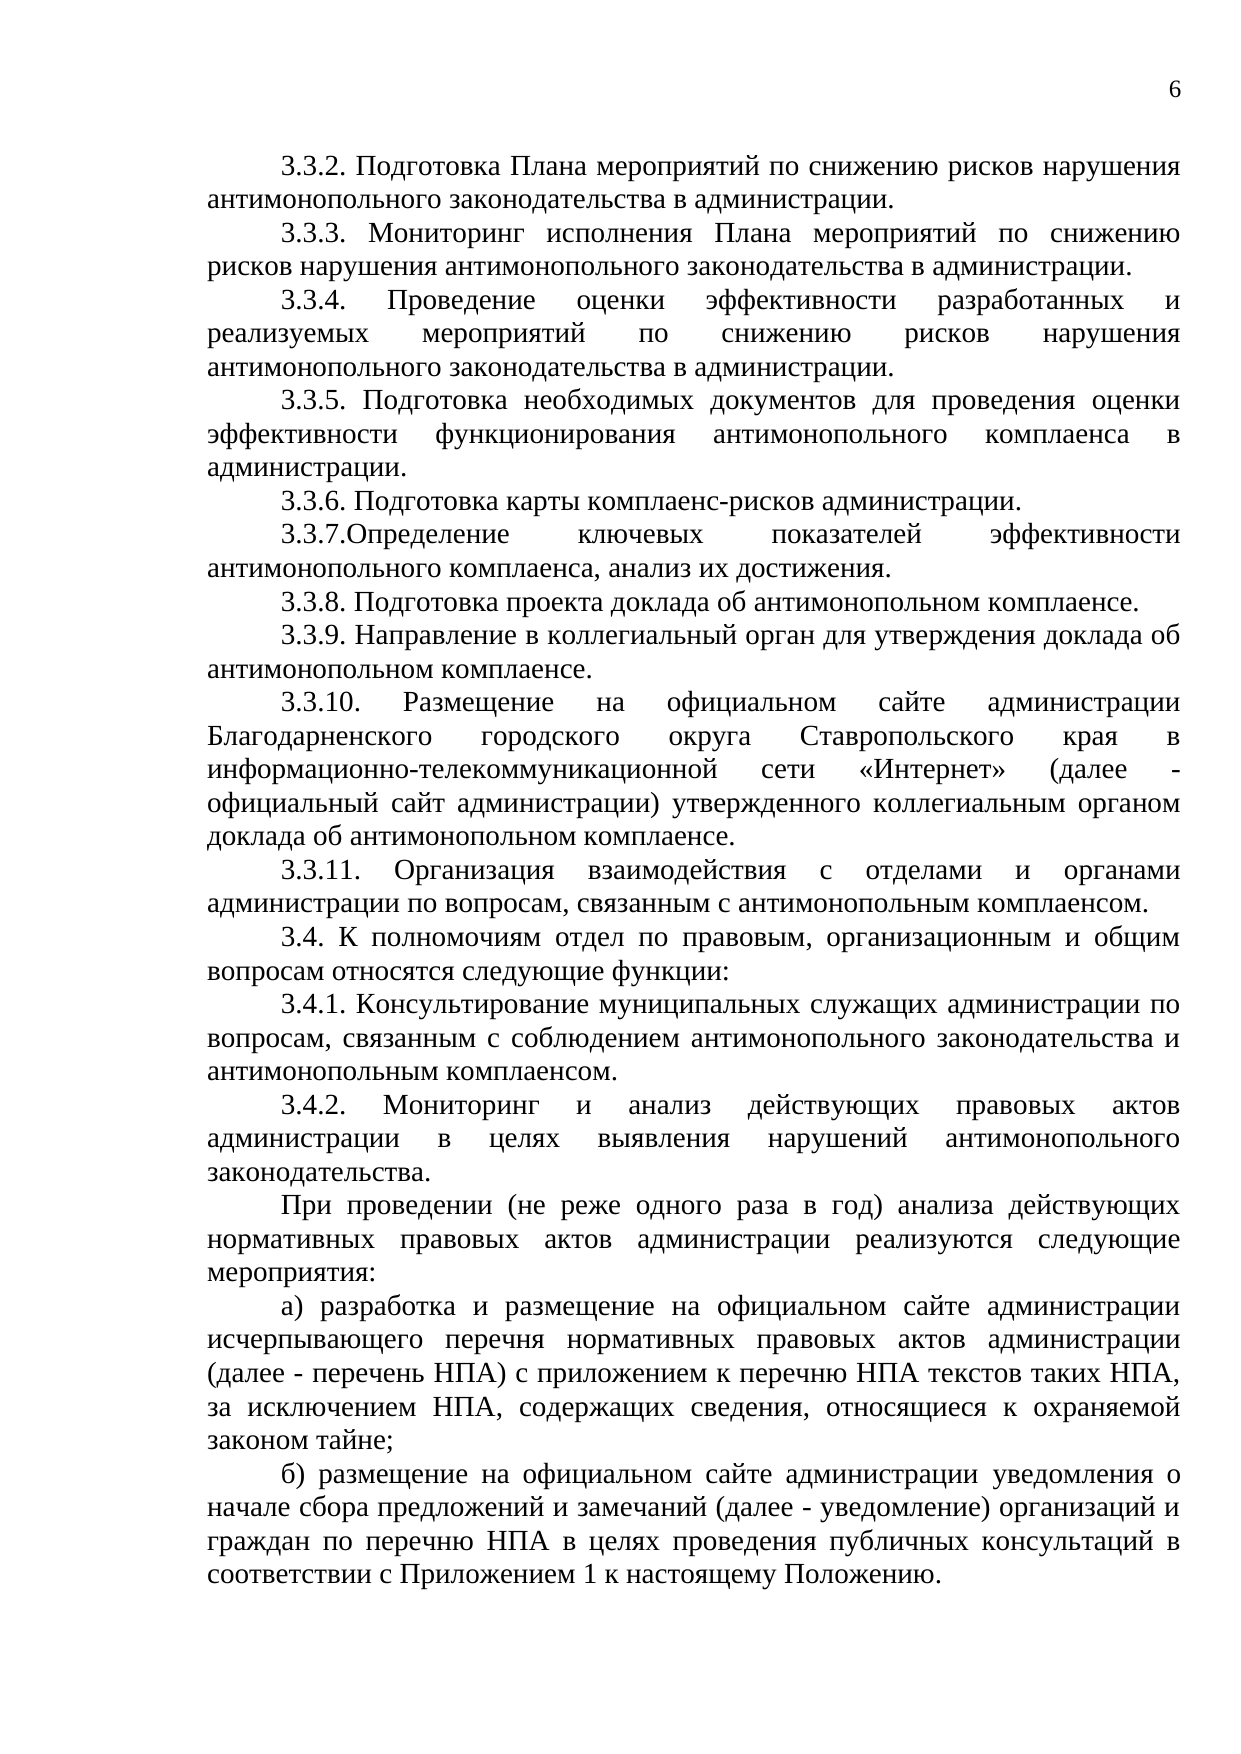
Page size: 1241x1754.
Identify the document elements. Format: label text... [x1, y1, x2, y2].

text 3.3.5. Подготовка необходимых документов для проведения оценки эффективности функционирования антимонопольного комплаенса в администрации. [207, 382, 1181, 483]
text 3.3.6. Подготовка карты комплаенс-рисков администрации. [207, 483, 1181, 517]
text 3.3.10. Размещение на официальном сайте администрации Благодарненского городского округа Ставропольского края в информационно-телекоммуникационной сети «Интернет» (далее - официальный сайт администрации) утвержденного коллегиальным органом доклада об антимонопольном комплаенсе. [207, 684, 1181, 852]
text а) разработка и размещение на официальном сайте администрации исчерпывающего перечня нормативных правовых актов администрации (далее - перечень НПА) с приложением к перечню НПА текстов таких НПА, за исключением НПА, содержащих сведения, относящиеся к охраняемой законом тайне; [207, 1288, 1181, 1456]
text 3.3.11. Организация взаимодействия с отделами и органами администрации по вопросам, связанным с антимонопольным комплаенсом. [207, 852, 1181, 919]
text 3.3.9. Направление в коллегиальный орган для утверждения доклада об антимонопольном комплаенсе. [207, 617, 1181, 684]
text б) размещение на официальном сайте администрации уведомления о начале сбора предложений и замечаний (далее - уведомление) организаций и граждан по перечню НПА в целях проведения публичных консультаций в соответствии с Приложением 1 к настоящему Положению. [207, 1456, 1181, 1590]
text 3.4. К полномочиям отдел по правовым, организационным и общим вопросам относятся следующие функции: [207, 919, 1181, 986]
text 3.4.2. Мониторинг и анализ действующих правовых актов администрации в целях выявления нарушений антимонопольного законодательства. [207, 1087, 1181, 1187]
text 3.3.3. Мониторинг исполнения Плана мероприятий по снижению рисков нарушения антимонопольного законодательства в администрации. [207, 215, 1181, 282]
text 3.3.4. Проведение оценки эффективности разработанных и реализуемых мероприятий по снижению рисков нарушения антимонопольного законодательства в администрации. [207, 282, 1181, 382]
text 3.3.8. Подготовка проекта доклада об антимонопольном комплаенсе. [207, 584, 1181, 617]
text 3.3.7.Определение ключевых показателей эффективности антимонопольного комплаенса, анализ их достижения. [207, 517, 1181, 584]
text 3.3.2. Подготовка Плана мероприятий по снижению рисков нарушения антимонопольного законодательства в администрации. [207, 148, 1181, 215]
text При проведении (не реже одного раза в год) анализа действующих нормативных правовых актов администрации реализуются следующие мероприятия: [207, 1187, 1181, 1288]
text 3.4.1. Консультирование муниципальных служащих администрации по вопросам, связанным с соблюдением антимонопольного законодательства и антимонопольным комплаенсом. [207, 986, 1181, 1087]
